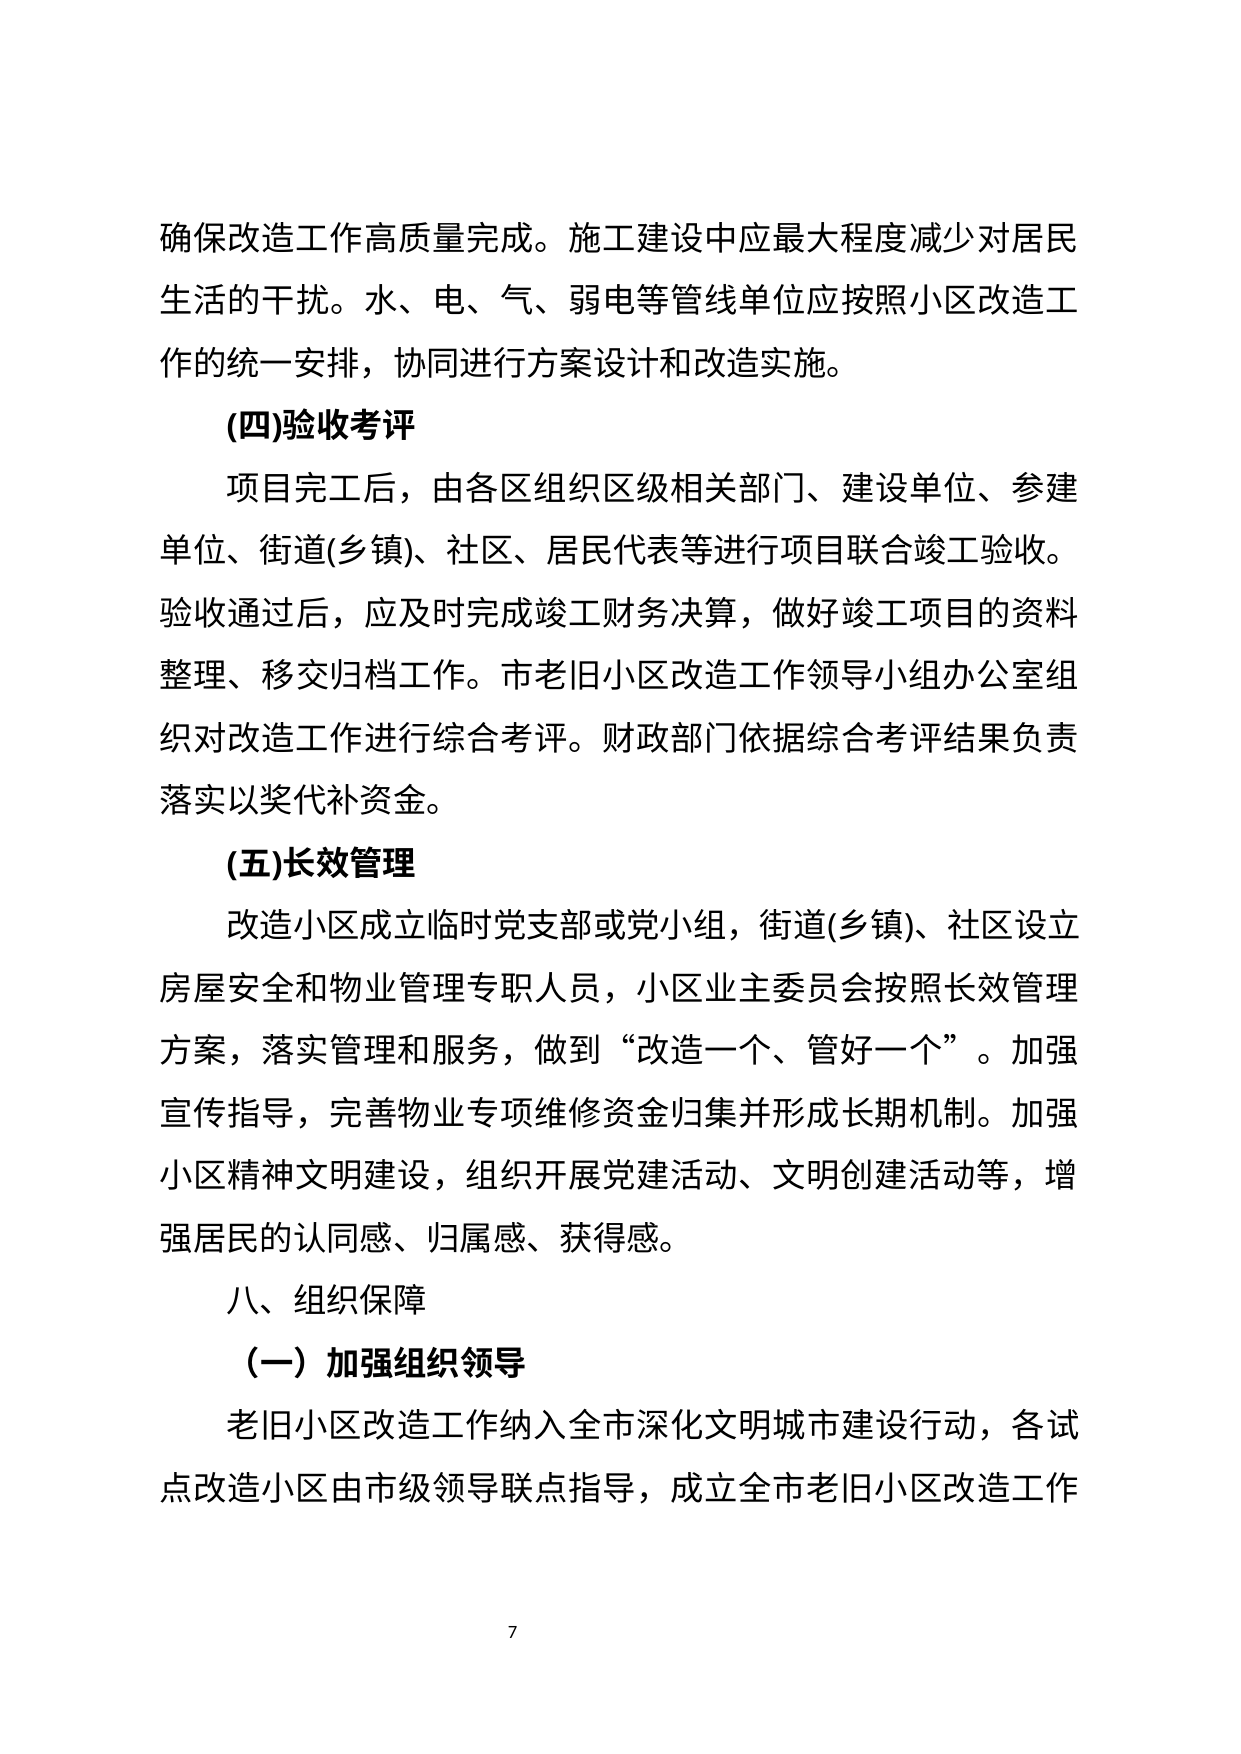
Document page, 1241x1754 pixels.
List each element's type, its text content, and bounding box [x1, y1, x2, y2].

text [159, 1388, 1081, 1513]
text (四)验收考评 [159, 388, 1081, 450]
text (五)长效管理 [159, 825, 1081, 888]
text （一）加强组织领导 [159, 1325, 1081, 1388]
text 改造小区成立临时党支部或党小组，街道(乡镇)、社区设立房屋安全和物业管理专职人员，小区业主委员会按照长效管理方案，落实管理和服务，做到“改造一个、管好一个”。加强宣传指导，完善物业专项维修资金归集并形成长期机制。加强小区精神文明建设，组织开展党建活动、文明创建活动等，增强居民的认同感、归属感、获得感。 [159, 888, 1081, 1263]
text 项目完工后，由各区组织区级相关部门、建设单位、参建单位、街道(乡镇)、社区、居民代表等进行项目联合竣工验收。验收通过后，应及时完成竣工财务决算，做好竣工项目的资料整理、移交归档工作。市老旧小区改造工作领导小组办公室组织对改造工作进行综合考评。财政部门依据综合考评结果负责落实以奖代补资金。 [159, 450, 1081, 825]
text 八、组织保障 [159, 1263, 1081, 1325]
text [159, 200, 1081, 388]
